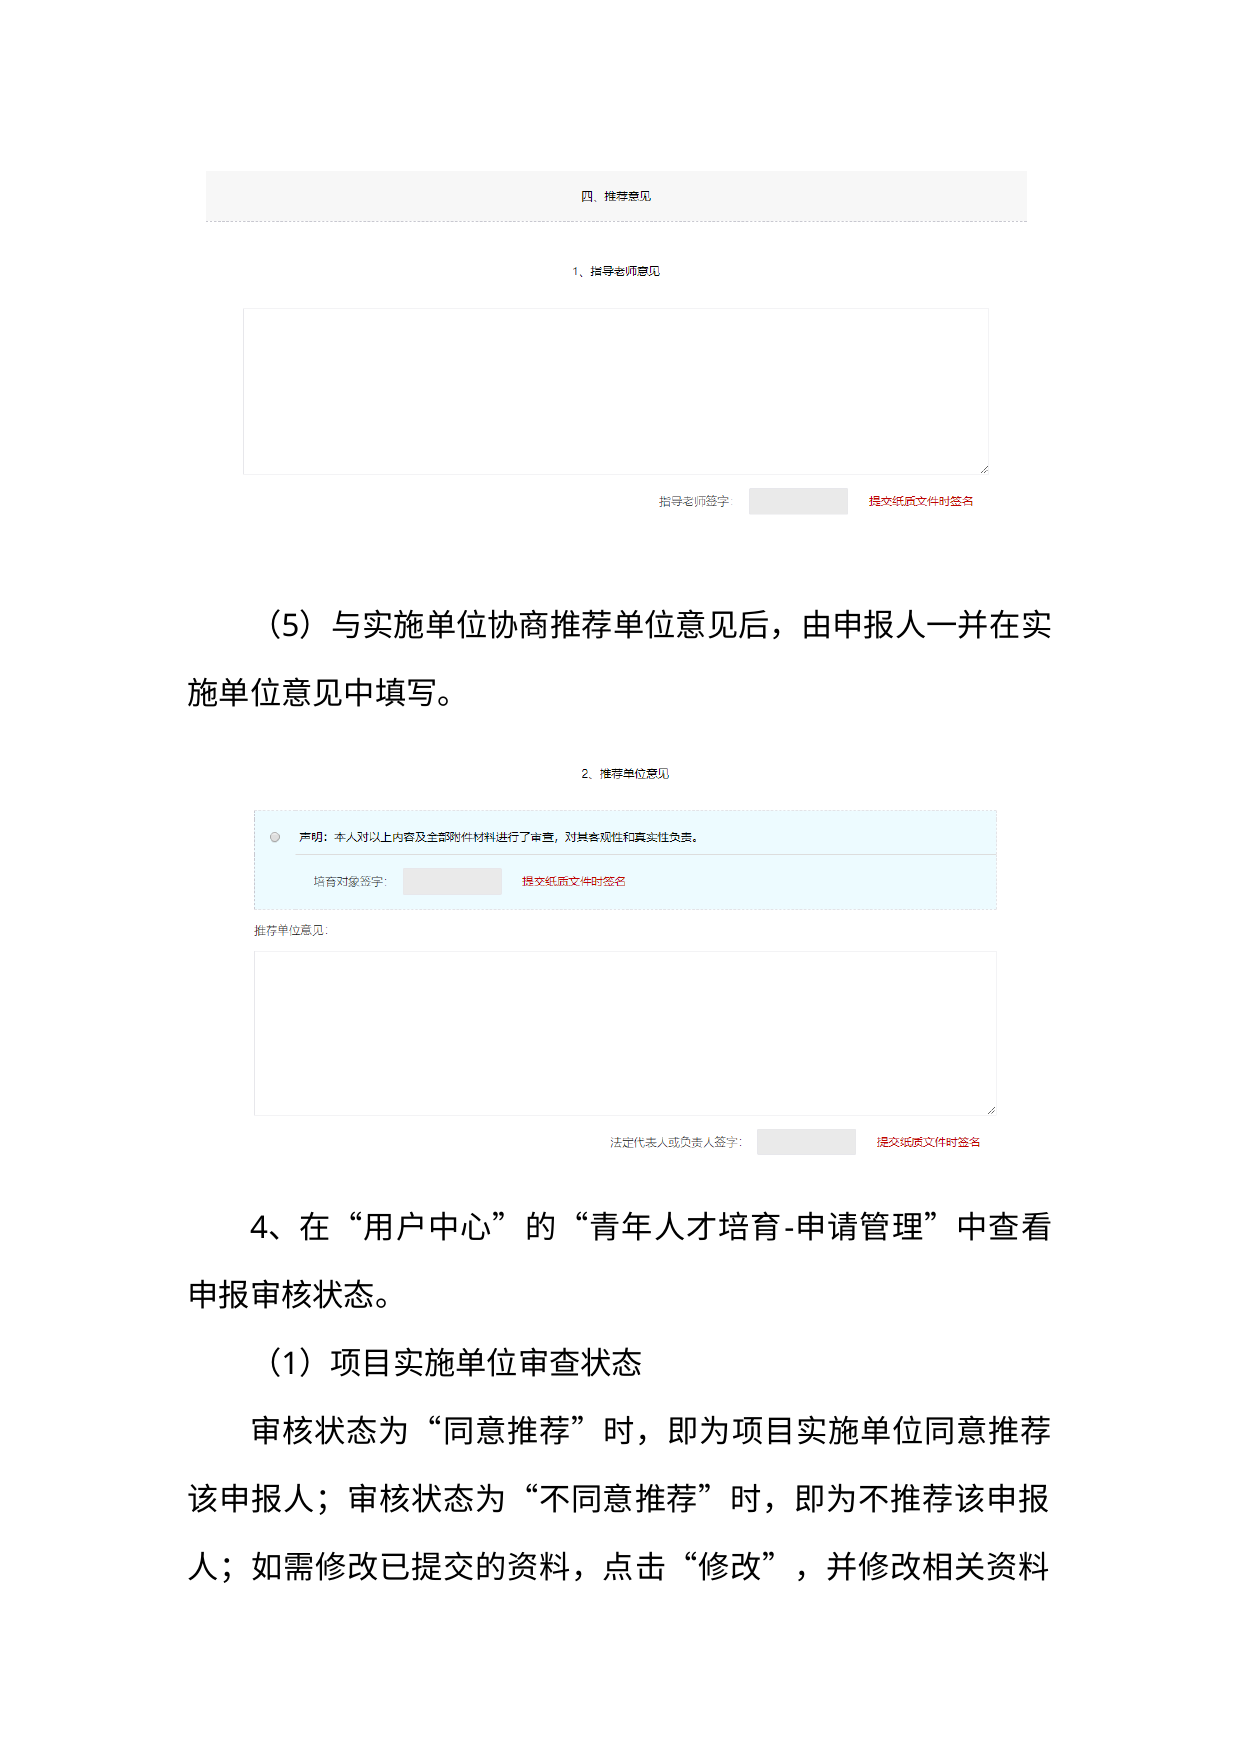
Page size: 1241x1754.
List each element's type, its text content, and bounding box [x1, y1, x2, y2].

list （1）项目实施单位审查状态 [187, 1338, 1053, 1384]
text （5）与实施单位协商推荐单位意见后，由申报人一并在实施单位意见中填写。 [187, 600, 1053, 713]
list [187, 1406, 1053, 1587]
picture [187, 162, 1052, 524]
picture [187, 736, 1053, 1190]
list 在“用户中心”的“青年人才培育-申请管理”中查看申报审核状态。 [187, 1202, 1053, 1316]
